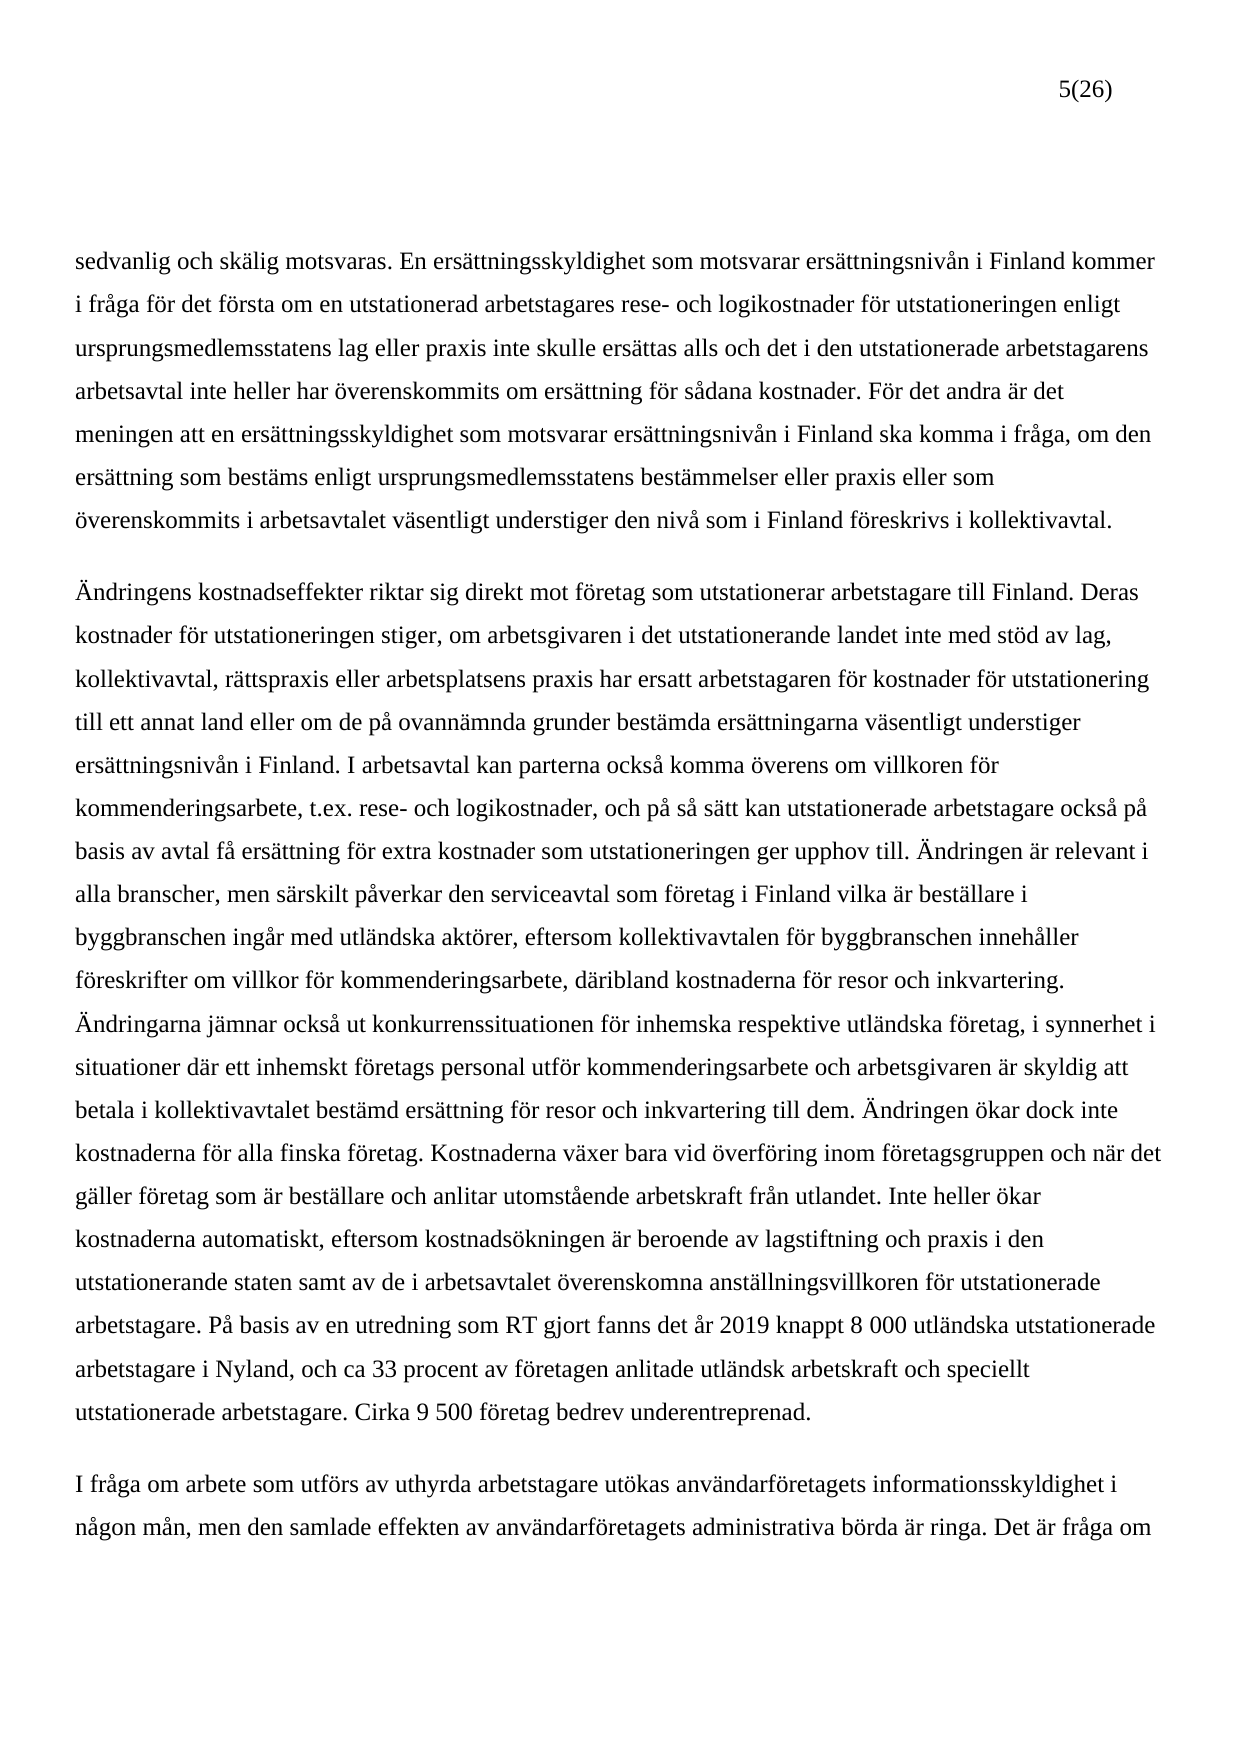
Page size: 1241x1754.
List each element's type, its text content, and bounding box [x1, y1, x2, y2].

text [75, 246, 1165, 534]
text Ändringens kostnadseffekter riktar sig direkt mot företag som utstationerar arbetstagare till Finland. Deras kostnader för utstationeringen stiger, om arbetsgivaren i det utstationerande landet inte med stöd av lag, kollektivavtal, rättspraxis eller arbetsplatsens praxis har ersatt arbetstagaren för kostnader för utstationering till ett annat land eller om de på ovannämnda grunder bestämda ersättningarna väsentligt understiger ersättningsnivån i Finland. I arbetsavtal kan parterna också komma överens om villkoren för kommenderingsarbete, t.ex. rese- och logikostnader, och på så sätt kan utstationerade arbetstagare också på basis av avtal få ersättning för extra kostnader som utstationeringen ger upphov till. Ändringen är relevant i alla branscher, men särskilt påverkar den serviceavtal som företag i Finland vilka är beställare i byggbranschen ingår med utländska aktörer, eftersom kollektivavtalen för byggbranschen innehåller föreskrifter om villkor för kommenderingsarbete, däribland kostnaderna för resor och inkvartering. Ändringarna jämnar också ut konkurrenssituationen för inhemska respektive utländska företag, i synnerhet i situationer där ett inhemskt företags personal utför kommenderingsarbete och arbetsgivaren är skyldig att betala i kollektivavtalet bestämd ersättning för resor och inkvartering till dem. Ändringen ökar dock inte kostnaderna för alla finska företag. Kostnaderna växer bara vid överföring inom företagsgruppen och när det gäller företag som är beställare och anlitar utomstående arbetskraft från utlandet. Inte heller ökar kostnaderna automatiskt, eftersom kostnadsökningen är beroende av lagstiftning och praxis i den utstationerande staten samt av de i arbetsavtalet överenskomna anställningsvillkoren för utstationerade arbetstagare. På basis av en utredning som RT gjort fanns det år 2019 knappt 8 000 utländska utstationerade arbetstagare i Nyland, och ca 33 procent av företagen anlitade utländsk arbetskraft och speciellt utstationerade arbetstagare. Cirka 9 500 företag bedrev underentreprenad. [75, 577, 1165, 1426]
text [75, 1469, 1165, 1541]
